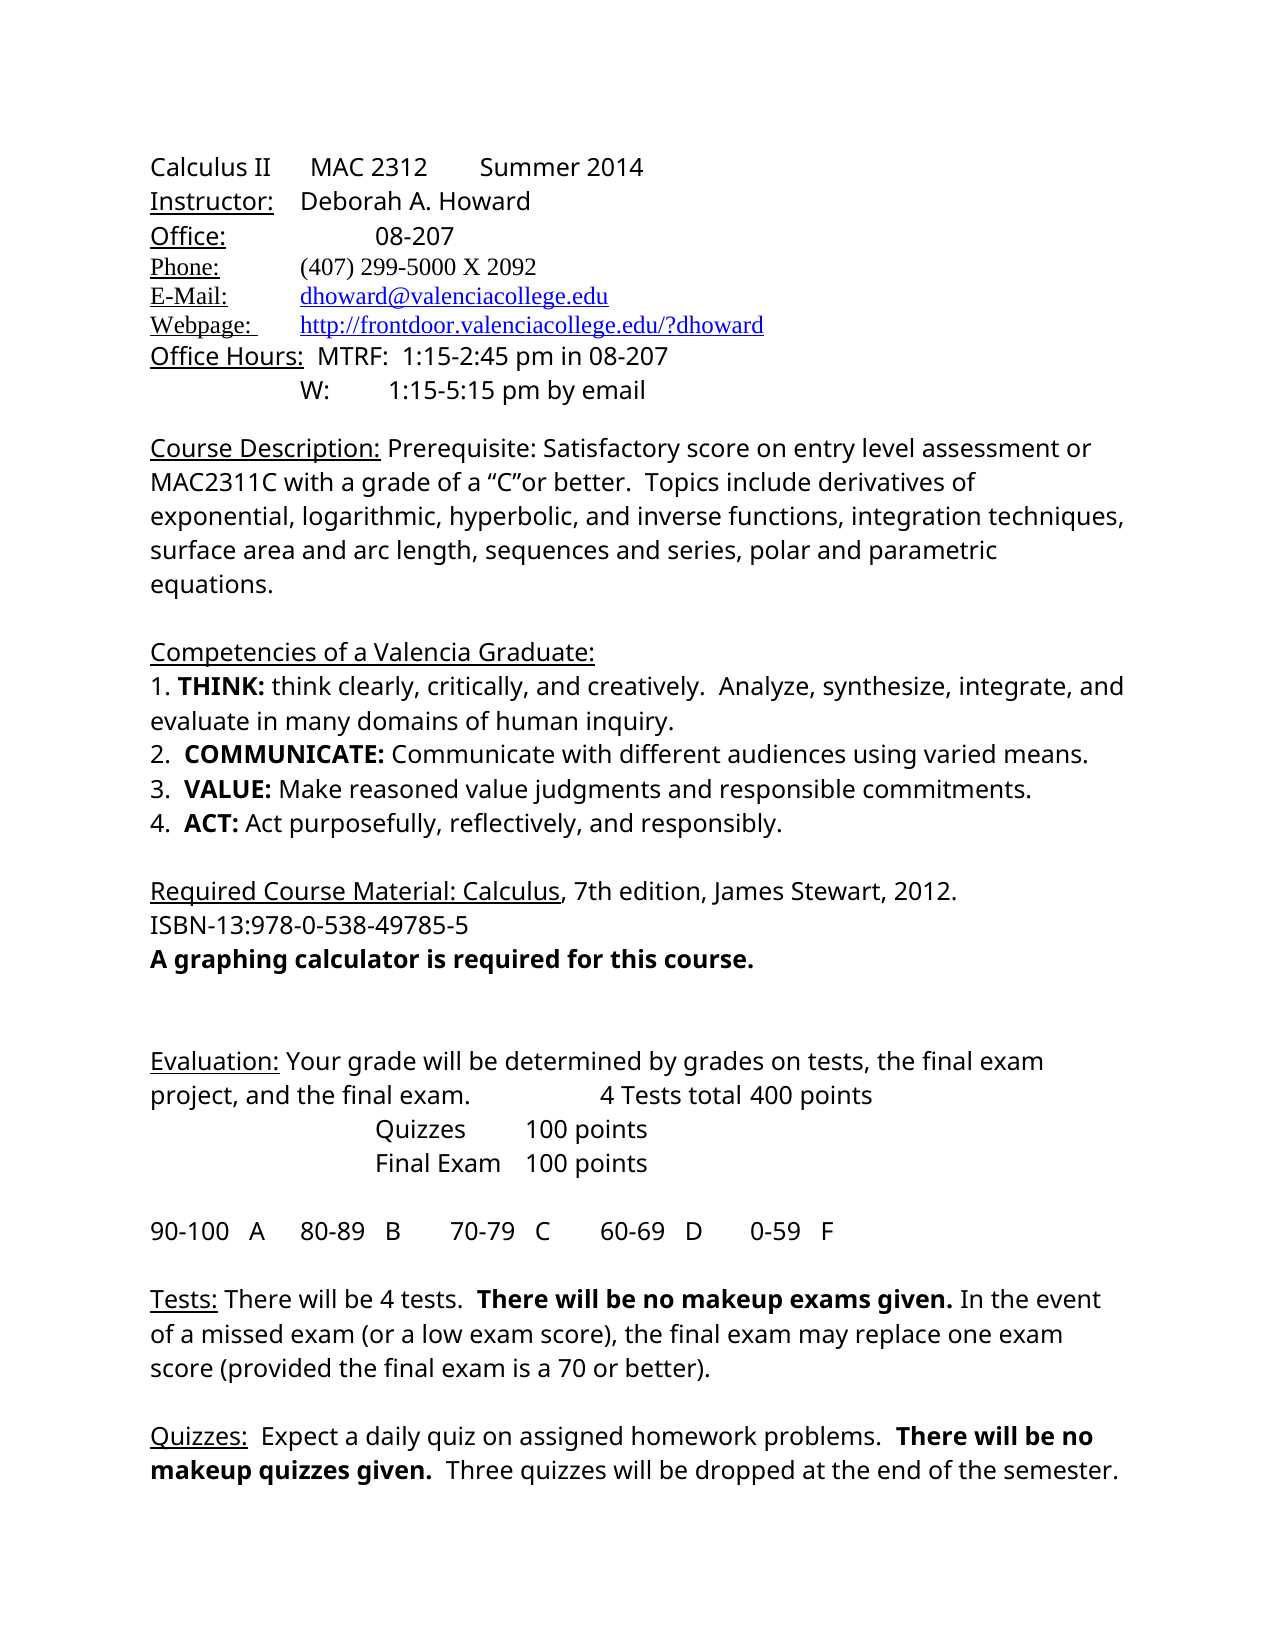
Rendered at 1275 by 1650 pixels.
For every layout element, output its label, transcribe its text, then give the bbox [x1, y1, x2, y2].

text E-Mail: dhoward@valenciacollege.edu [150, 281, 1125, 310]
text Evaluation: Your grade will be determined by grades on tests, the final exam project, and the final exam. 4 Tests total 400 points [150, 1044, 1125, 1112]
text Course Description: Prerequisite: Satisfactory score on entry level assessment or MAC2311C with a grade of a “C”or better. Topics include derivatives of exponential, logarithmic, hyperbolic, and inverse functions, integration techniques, surface area and arc length, sequences and series, polar and parametric equations. [150, 431, 1125, 601]
text Calculus II MAC 2312 Summer 2014 [150, 150, 1125, 184]
text ISBN-13:978-0-538-49785-5 [150, 907, 1125, 942]
text Quizzes 100 points [150, 1112, 1125, 1146]
text 4. ACT: Act purposefully, reflectively, and responsibly. [150, 805, 1125, 839]
text Final Exam 100 points [150, 1146, 1125, 1180]
text Tests: There will be 4 tests. There will be no makeup exams given. In the event of a missed exam (or a low exam score), the final exam may replace one exam score (provided the final exam is a 70 or better). [150, 1282, 1125, 1384]
text Quizzes: Expect a daily quiz on assigned homework problems. There will be no makeup quizzes given. Three quizzes will be dropped at the end of the semester. [150, 1418, 1125, 1487]
text Office: 08-207 [150, 218, 1125, 252]
text W: 1:15-5:15 pm by email [150, 372, 1125, 407]
text Required Course Material: Calculus, 7th edition, James Stewart, 2012. [150, 873, 1125, 907]
text Webpage: http://frontdoor.valenciacollege.edu/?dhoward [150, 310, 1125, 338]
text Phone: (407) 299-5000 X 2092 [150, 252, 1125, 281]
text Competencies of a Valencia Graduate: [150, 635, 1125, 669]
text 1. THINK: think clearly, critically, and creatively. Analyze, synthesize, integrate, and evaluate in many domains of human inquiry. [150, 669, 1125, 737]
text Office Hours: MTRF: 1:15-2:45 pm in 08-207 [150, 338, 1125, 372]
text A graphing calculator is required for this course. [150, 942, 1125, 976]
text 90-100 A 80-89 B 70-79 C 60-69 D 0-59 F [150, 1214, 1125, 1248]
text 2. COMMUNICATE: Communicate with different audiences using varied means. [150, 737, 1125, 771]
text 3. VALUE: Make reasoned value judgments and responsible commitments. [150, 771, 1125, 805]
text Instructor: Deborah A. Howard [150, 184, 1125, 218]
